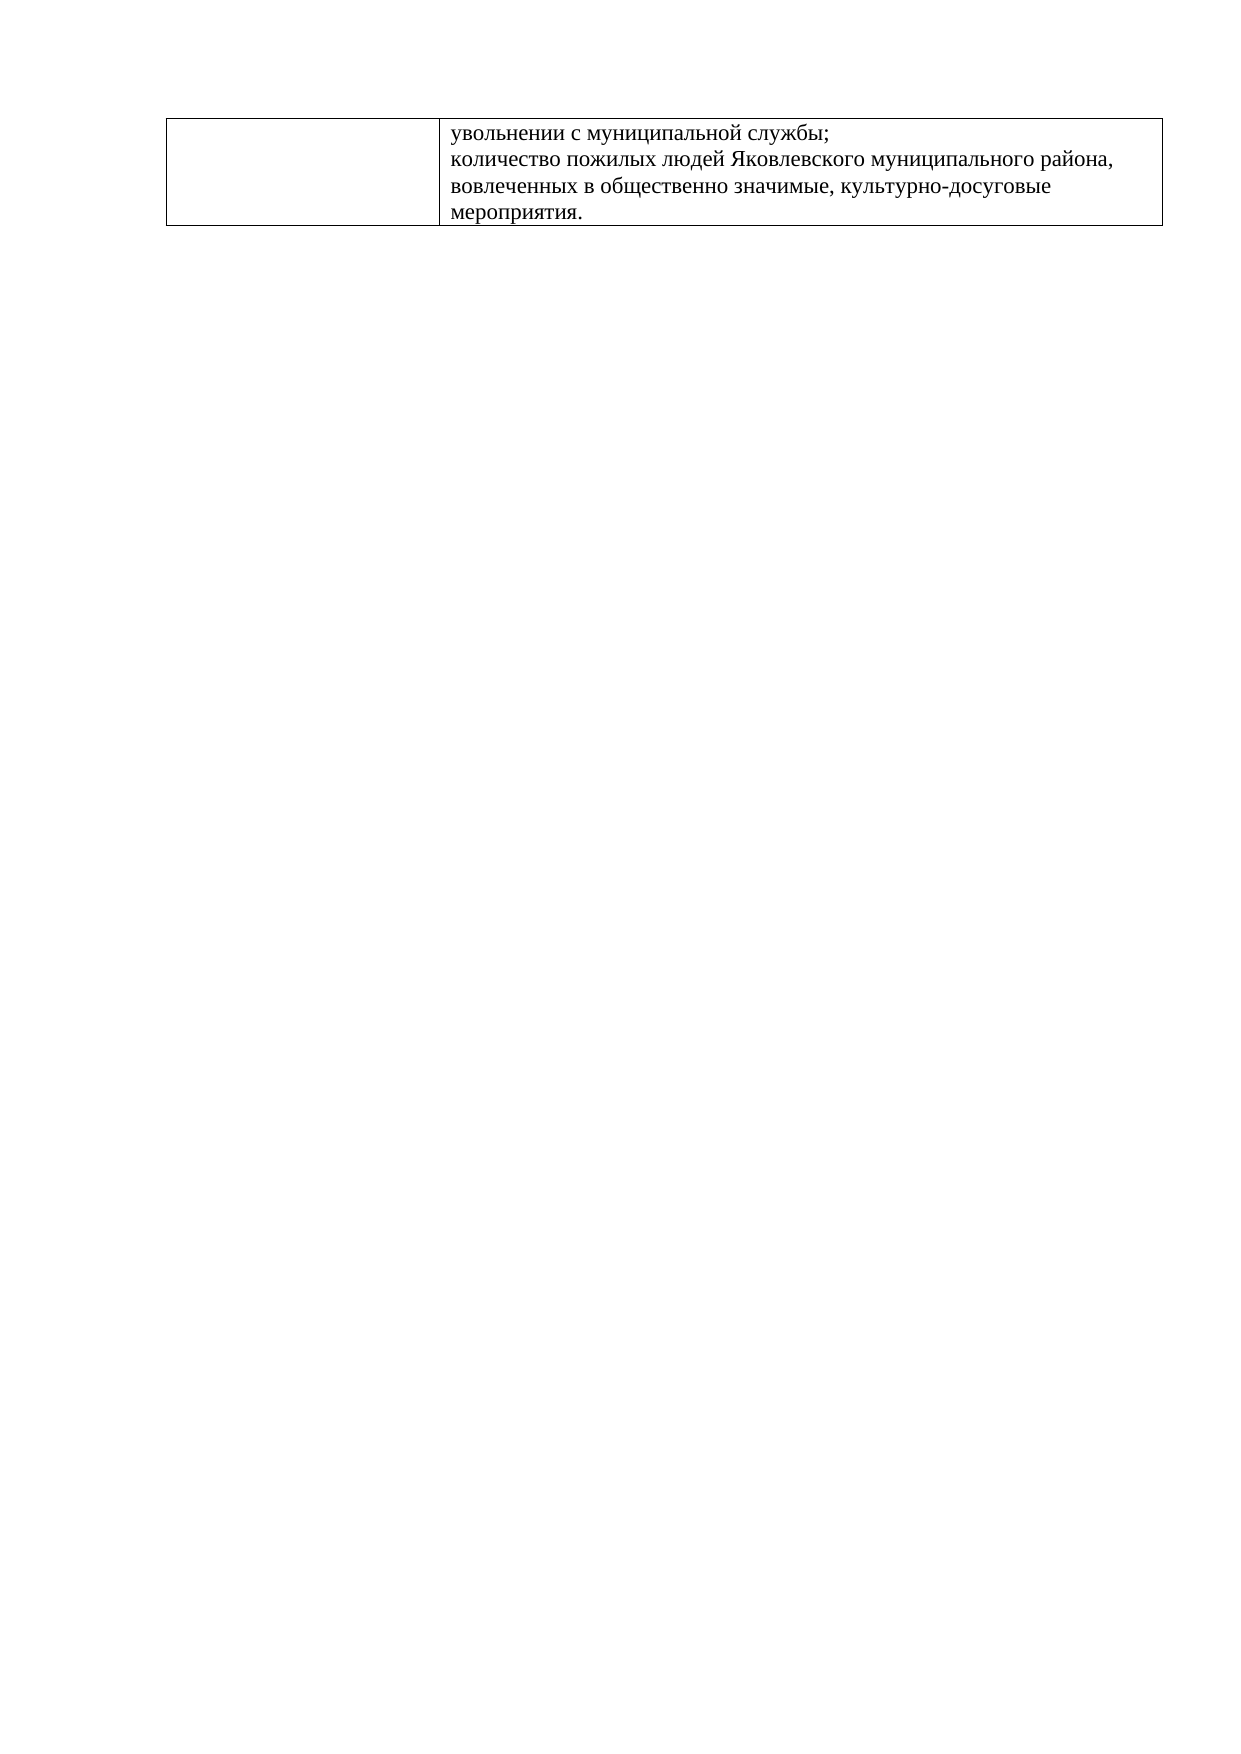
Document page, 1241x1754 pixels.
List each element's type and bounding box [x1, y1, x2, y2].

table_cell [440, 119, 1162, 224]
table_cell [167, 119, 439, 224]
